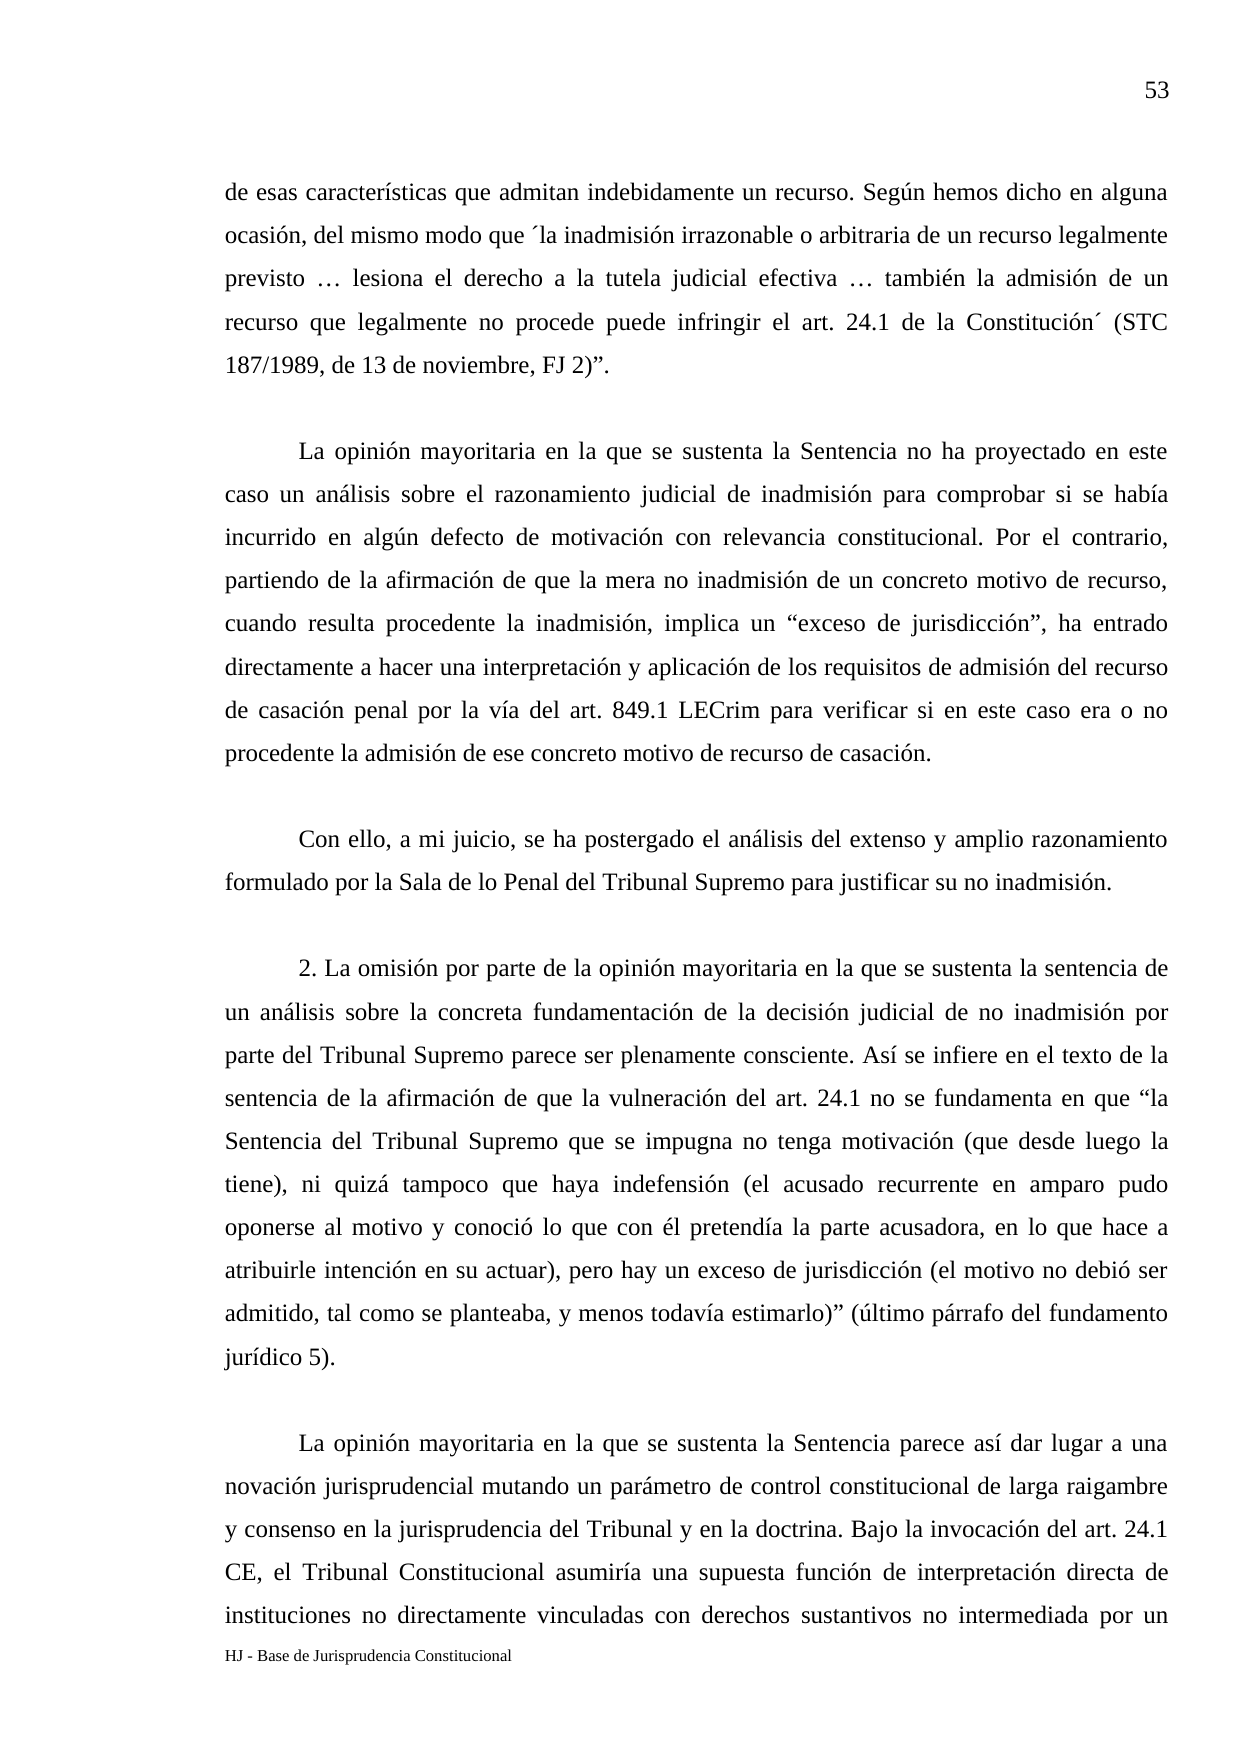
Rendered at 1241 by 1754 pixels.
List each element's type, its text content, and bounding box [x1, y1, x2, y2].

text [224, 177, 1169, 378]
text 2. La omisión por parte de la opinión mayoritaria en la que se sustenta la sentencia de un análisis sobre la concreta fundamentación de la decisión judicial de no inadmisión por parte del Tribunal Supremo parece ser plenamente consciente. Así se infiere en el texto de la sentencia de la afirmación de que la vulneración del art. 24.1 no se fundamenta en que “la Sentencia del Tribunal Supremo que se impugna no tenga motivación (que desde luego la tiene), ni quizá tampoco que haya indefensión (el acusado recurrente en amparo pudo oponerse al motivo y conoció lo que con él pretendía la parte acusadora, en lo que hace a atribuirle intención en su actuar), pero hay un exceso de jurisdicción (el motivo no debió ser admitido, tal como se planteaba, y menos todavía estimarlo)” (último párrafo del fundamento jurídico 5). [224, 953, 1169, 1370]
text La opinión mayoritaria en la que se sustenta la Sentencia no ha proyectado en este caso un análisis sobre el razonamiento judicial de inadmisión para comprobar si se había incurrido en algún defecto de motivación con relevancia constitucional. Por el contrario, partiendo de la afirmación de que la mera no inadmisión de un concreto motivo de recurso, cuando resulta procedente la inadmisión, implica un “exceso de jurisdicción”, ha entrado directamente a hacer una interpretación y aplicación de los requisitos de admisión del recurso de casación penal por la vía del art. 849.1 LECrim para verificar si en este caso era o no procedente la admisión de ese concreto motivo de recurso de casación. [224, 436, 1169, 767]
text Con ello, a mi juicio, se ha postergado el análisis del extenso y amplio razonamiento formulado por la Sala de lo Penal del Tribunal Supremo para justificar su no inadmisión. [224, 824, 1169, 896]
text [224, 1428, 1169, 1629]
